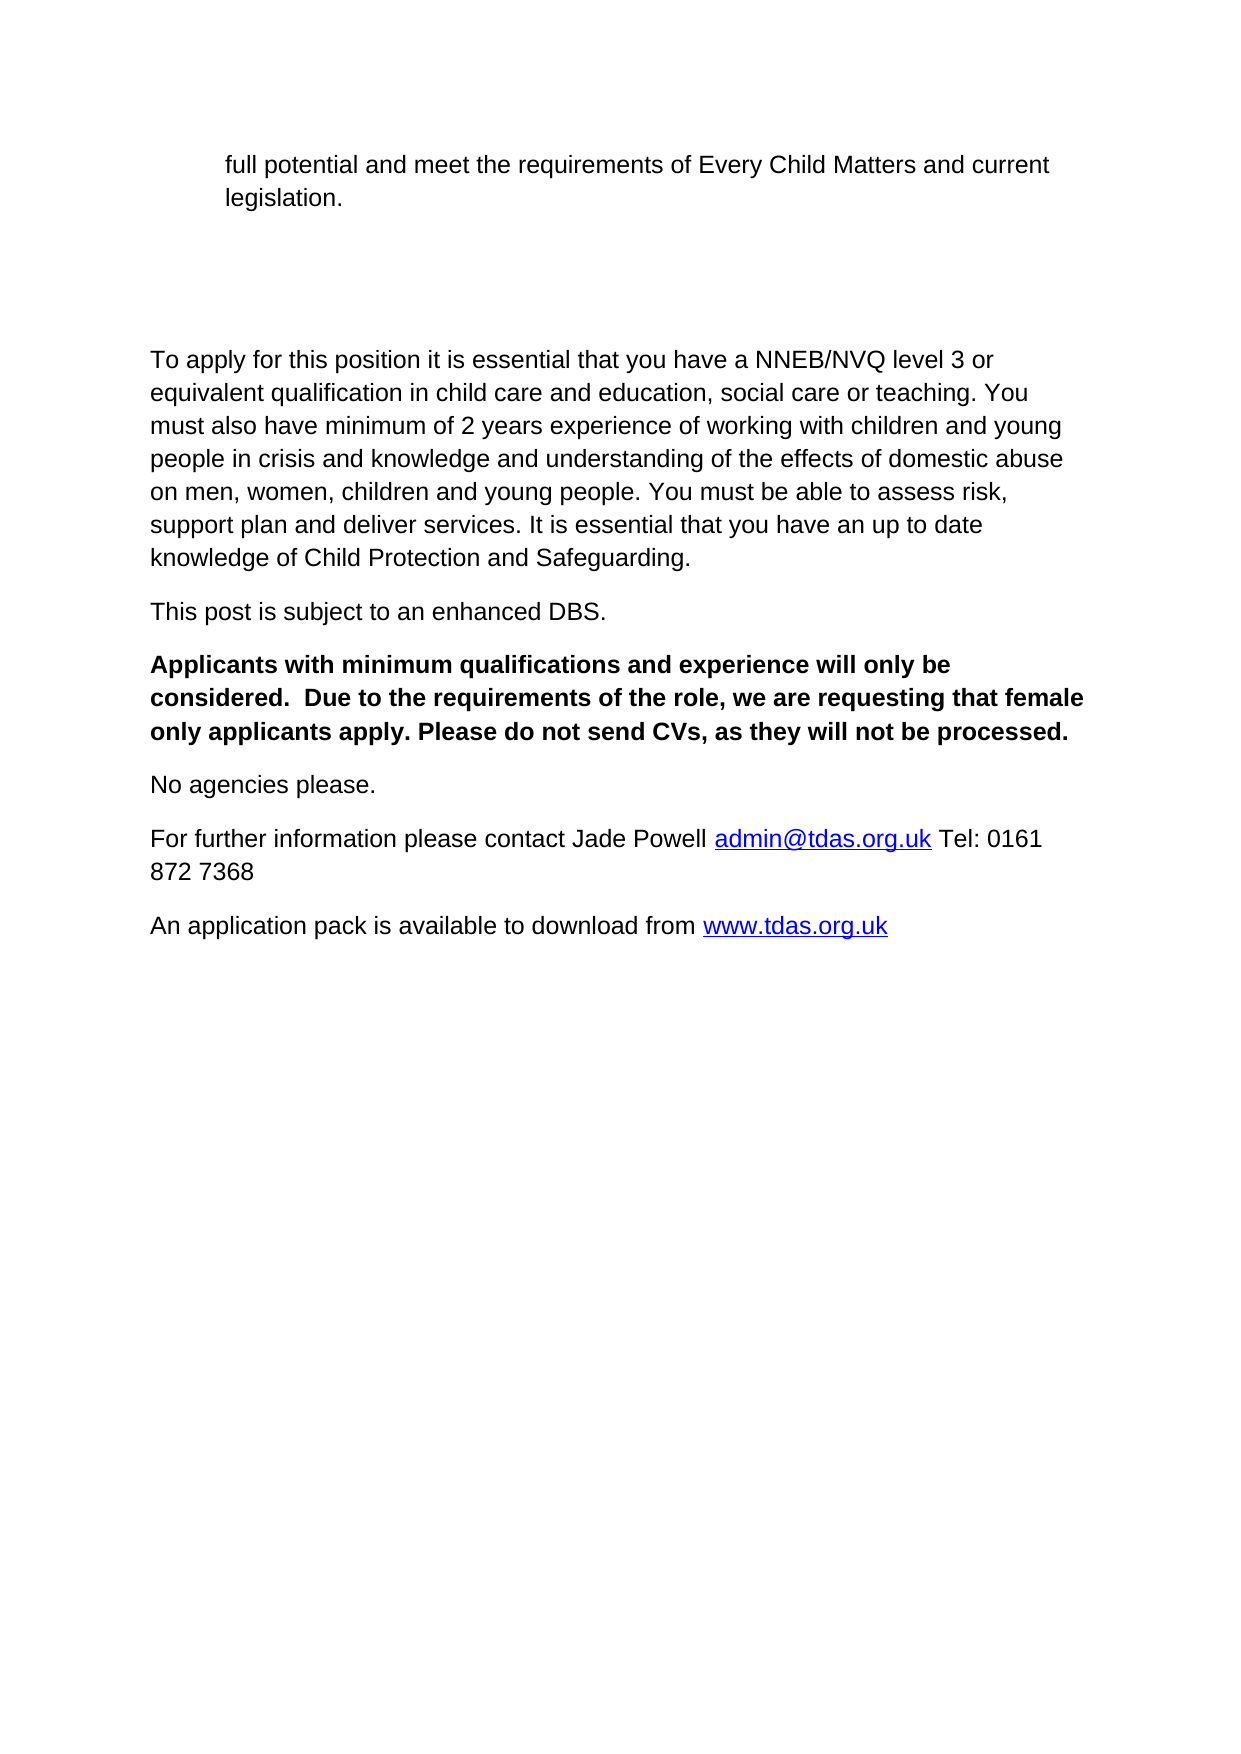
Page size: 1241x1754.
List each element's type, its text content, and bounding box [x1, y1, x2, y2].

text For further information please contact Jade Powell admin@tdas.org.uk Tel: 0161 872 7368 [150, 824, 1090, 886]
text Applicants with minimum qualifications and experience will only be considered. Due to the requirements of the role, we are requesting that female only applicants apply. Please do not send CVs, as they will not be processed. [150, 650, 1090, 745]
text This post is subject to an enhanced DBS. [150, 597, 1090, 625]
text An application pack is available to download from www.tdas.org.uk [150, 911, 1090, 940]
text To apply for this position it is essential that you have a NNEB/NVQ level 3 or equivalent qualification in child care and education, social care or teaching. You must also have minimum of 2 years experience of working with children and young people in crisis and knowledge and understanding of the effects of domestic abuse on men, women, children and young people. You must be able to assess risk, support plan and deliver services. It is essential that you have an up to date knowledge of Child Protection and Safeguarding. [150, 344, 1090, 571]
text No agencies please. [150, 770, 1090, 799]
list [187, 150, 1090, 212]
